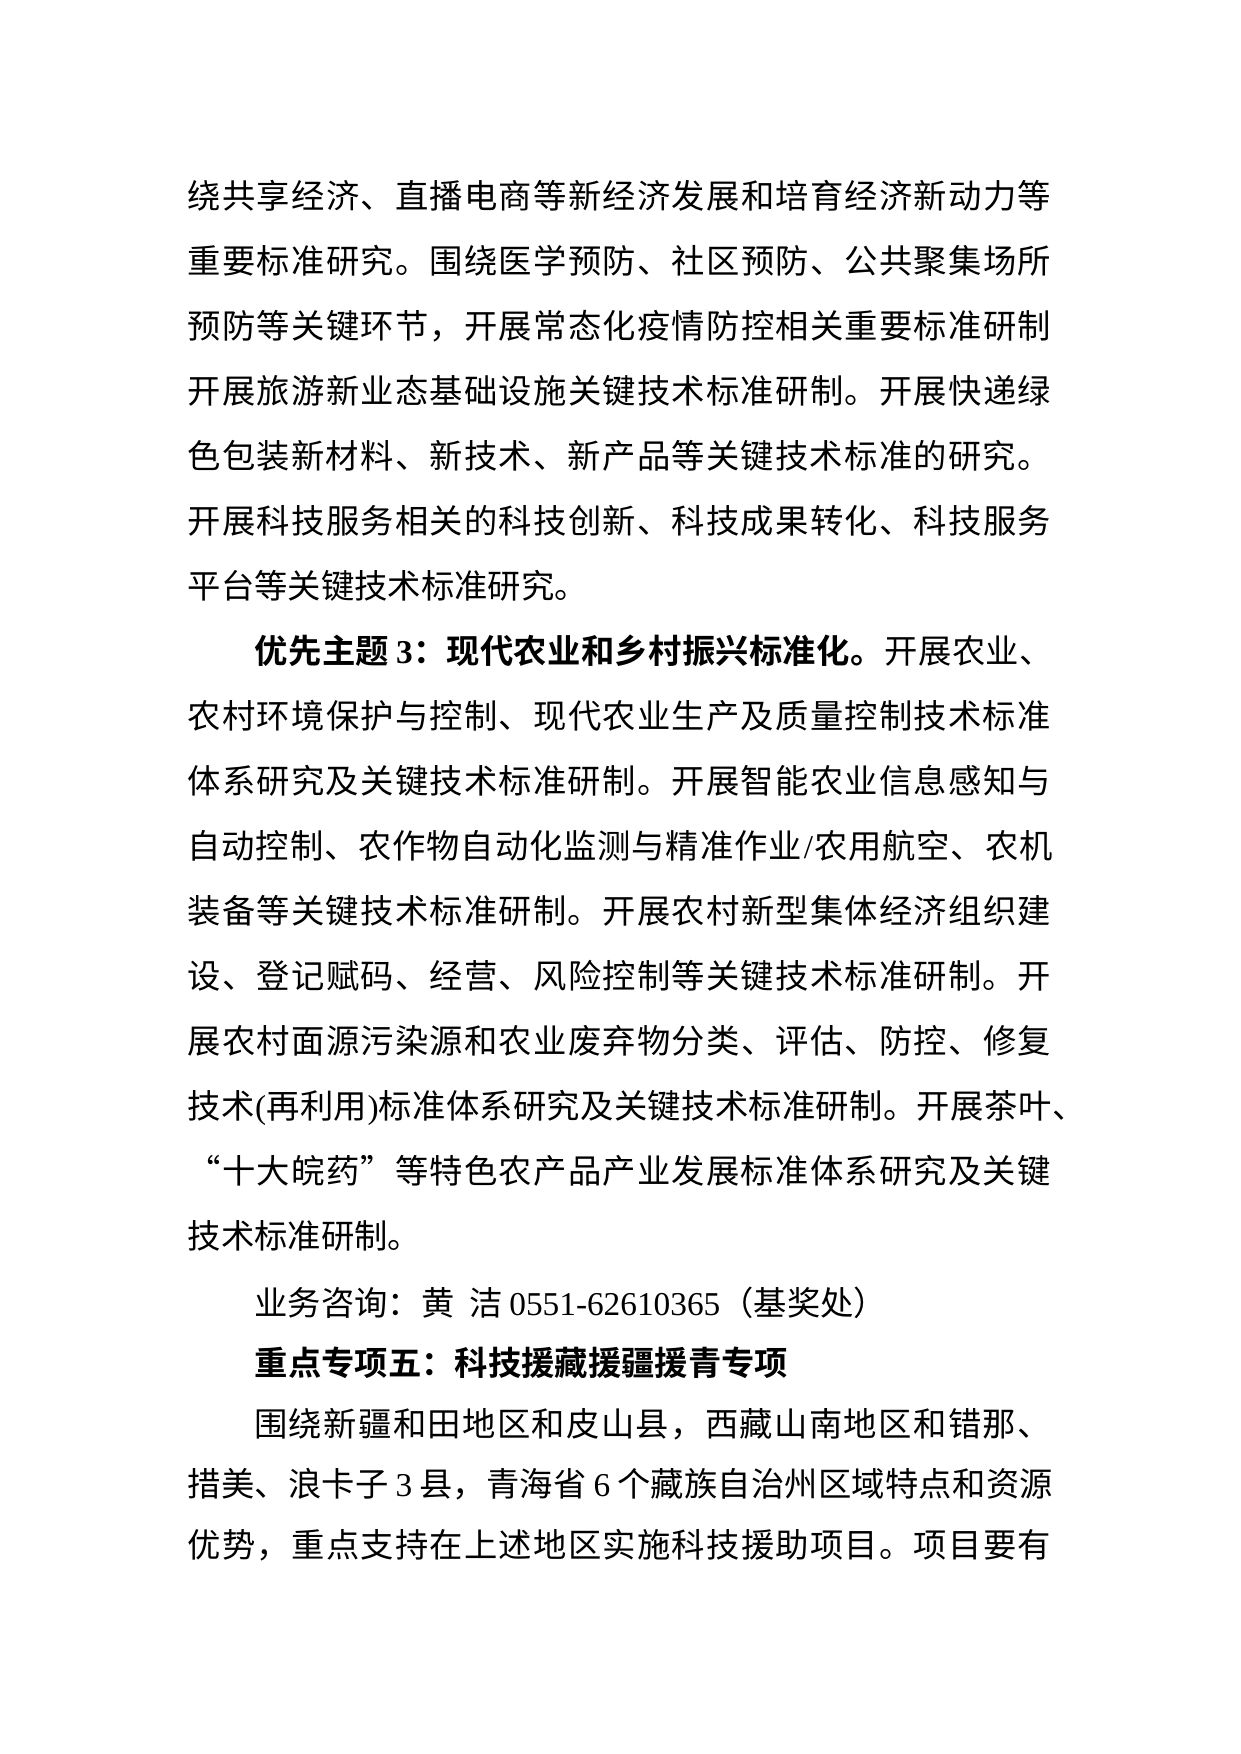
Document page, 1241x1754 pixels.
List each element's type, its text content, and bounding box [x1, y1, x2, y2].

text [187, 162, 1053, 617]
text 业务咨询：黄 洁0551-62610365（基奖处） [187, 1267, 1053, 1327]
text 优先主题3：现代农业和乡村振兴标准化。开展农业、农村环境保护与控制、现代农业生产及质量控制技术标准体系研究及关键技术标准研制。开展智能农业信息感知与自动控制、农作物自动化监测与精准作业/农用航空、农机装备等关键技术标准研制。开展农村新型集体经济组织建设、登记赋码、经营、风险控制等关键技术标准研制。开展农村面源污染源和农业废弃物分类、评估、防控、修复技术(再利用)标准体系研究及关键技术标准研制。开展茶叶、“十大皖药”等特色农产品产业发展标准体系研究及关键技术标准研制。 [187, 617, 1053, 1267]
text 重点专项五：科技援藏援疆援青专项 [187, 1327, 1053, 1388]
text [187, 1388, 1053, 1569]
